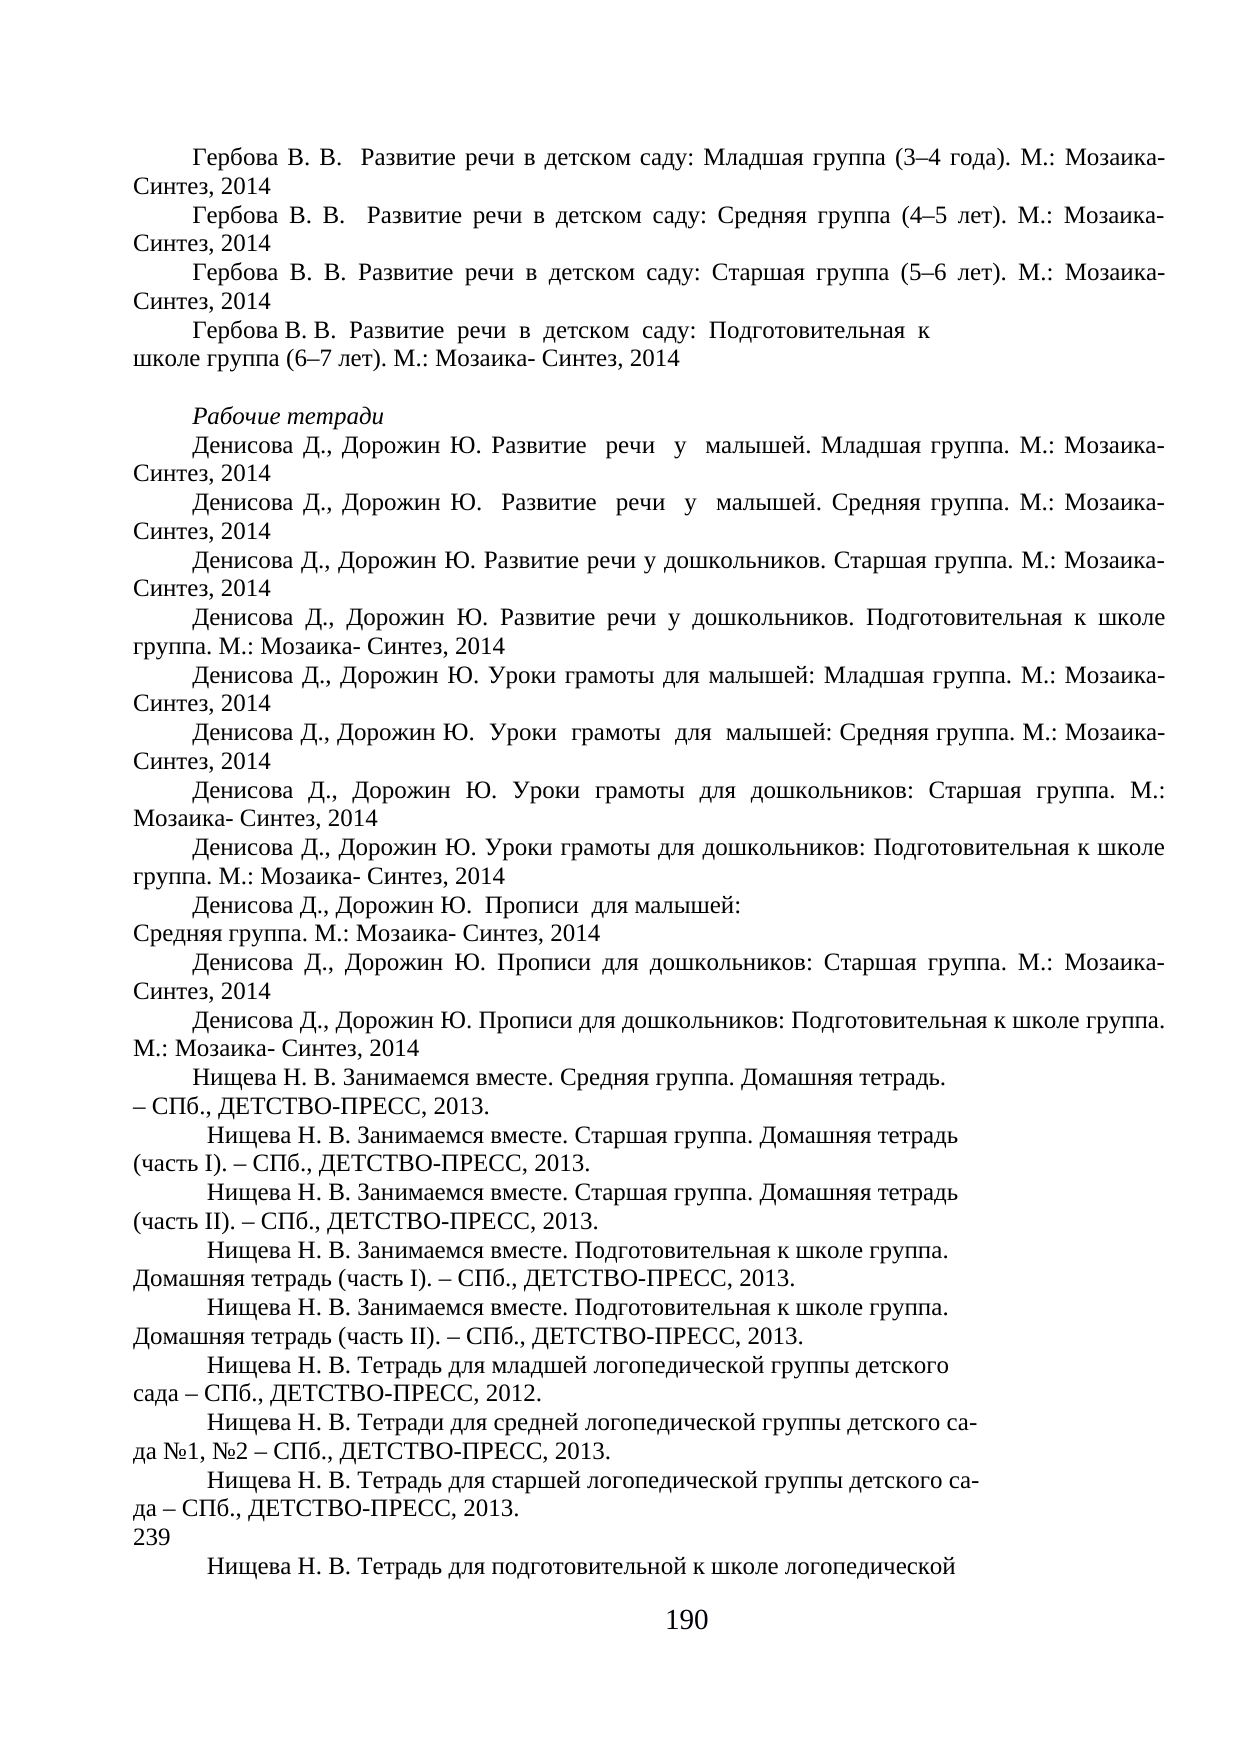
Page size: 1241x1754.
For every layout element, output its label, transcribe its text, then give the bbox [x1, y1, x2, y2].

text Нищева Н. В. Занимаемся вместе. Старшая группа. Домашняя тетрадь [133, 1177, 1166, 1206]
text Денисова Д., Дорожин Ю. Развитие речи у малышей. Средняя группа. М.: Мозаика- Синтез, 2014 [133, 487, 1166, 545]
text Нищева Н. В. Тетрадь для подготовительной к школе логопедической [133, 1551, 1166, 1580]
text (часть II). – СПб., ДЕТСТВО-ПРЕСС, 2013. [133, 1206, 1166, 1235]
text Гербова В. В. Развитие речи в детском саду: Старшая группа (5–6 лет). М.: Мозаика- Синтез, 2014 [133, 257, 1166, 315]
text 239 [133, 1522, 1166, 1551]
text Денисова Д., Дорожин Ю. Уроки грамоты для дошкольников: Старшая группа. М.: Мозаика- Синтез, 2014 [133, 775, 1166, 832]
text Нищева Н. В. Занимаемся вместе. Старшая группа. Домашняя тетрадь [133, 1120, 1166, 1148]
text Гербова В. В. Развитие речи в детском саду: Подготовительная к [133, 315, 1166, 343]
text Нищева Н. В. Тетрадь для старшей логопедической группы детского са- [133, 1465, 1166, 1493]
text Гербова В. В. Развитие речи в детском саду: Средняя группа (4–5 лет). М.: Мозаика- Синтез, 2014 [133, 200, 1166, 257]
text Гербова В. В. Развитие речи в детском саду: Младшая группа (3–4 года). М.: Мозаика- Синтез, 2014 [133, 142, 1166, 200]
text Денисова Д., Дорожин Ю. Прописи для дошкольников: Подготовительная к школе группа. М.: Мозаика- Синтез, 2014 [133, 1005, 1166, 1062]
text Домашняя тетрадь (часть II). – СПб., ДЕТСТВО-ПРЕСС, 2013. [133, 1321, 1166, 1350]
text сада – СПб., ДЕТСТВО-ПРЕСС, 2012. [133, 1378, 1166, 1407]
text Рабочие тетради [133, 401, 1166, 430]
text Нищева Н. В. Тетради для средней логопедической группы детского са- [133, 1407, 1166, 1436]
text да №1, №2 – СПб., ДЕТСТВО-ПРЕСС, 2013. [133, 1436, 1166, 1465]
text – СПб., ДЕТСТВО-ПРЕСС, 2013. [133, 1091, 1166, 1120]
text Денисова Д., Дорожин Ю. Развитие речи у малышей. Младшая группа. М.: Мозаика- Синтез, 2014 [133, 430, 1166, 487]
text Денисова Д., Дорожин Ю. Развитие речи у дошкольников. Старшая группа. М.: Мозаика- Синтез, 2014 [133, 545, 1166, 602]
text Денисова Д., Дорожин Ю. Уроки грамоты для малышей: Младшая группа. М.: Мозаика- Синтез, 2014 [133, 660, 1166, 717]
text Денисова Д., Дорожин Ю. Прописи для малышей: [133, 890, 1166, 918]
text школе группа (6–7 лет). М.: Мозаика- Синтез, 2014 [133, 343, 1166, 372]
text Нищева Н. В. Тетрадь для младшей логопедической группы детского [133, 1350, 1166, 1378]
text да – СПб., ДЕТСТВО-ПРЕСС, 2013. [133, 1493, 1166, 1522]
text Денисова Д., Дорожин Ю. Уроки грамоты для малышей: Средняя группа. М.: Мозаика- Синтез, 2014 [133, 717, 1166, 775]
text Нищева Н. В. Занимаемся вместе. Подготовительная к школе группа. [133, 1235, 1166, 1263]
text Денисова Д., Дорожин Ю. Развитие речи у дошкольников. Подготовительная к школе группа. М.: Мозаика- Синтез, 2014 [133, 602, 1166, 660]
text Нищева Н. В. Занимаемся вместе. Средняя группа. Домашняя тетрадь. [133, 1062, 1166, 1091]
text Денисова Д., Дорожин Ю. Прописи для дошкольников: Старшая группа. М.: Мозаика- Синтез, 2014 [133, 947, 1166, 1005]
text Нищева Н. В. Занимаемся вместе. Подготовительная к школе группа. [133, 1292, 1166, 1321]
text Средняя группа. М.: Мозаика- Синтез, 2014 [133, 918, 1166, 947]
text Домашняя тетрадь (часть I). – СПб., ДЕТСТВО-ПРЕСС, 2013. [133, 1263, 1166, 1292]
text (часть I). – СПб., ДЕТСТВО-ПРЕСС, 2013. [133, 1148, 1166, 1177]
text Денисова Д., Дорожин Ю. Уроки грамоты для дошкольников: Подготовительная к школе группа. М.: Мозаика- Синтез, 2014 [133, 832, 1166, 890]
